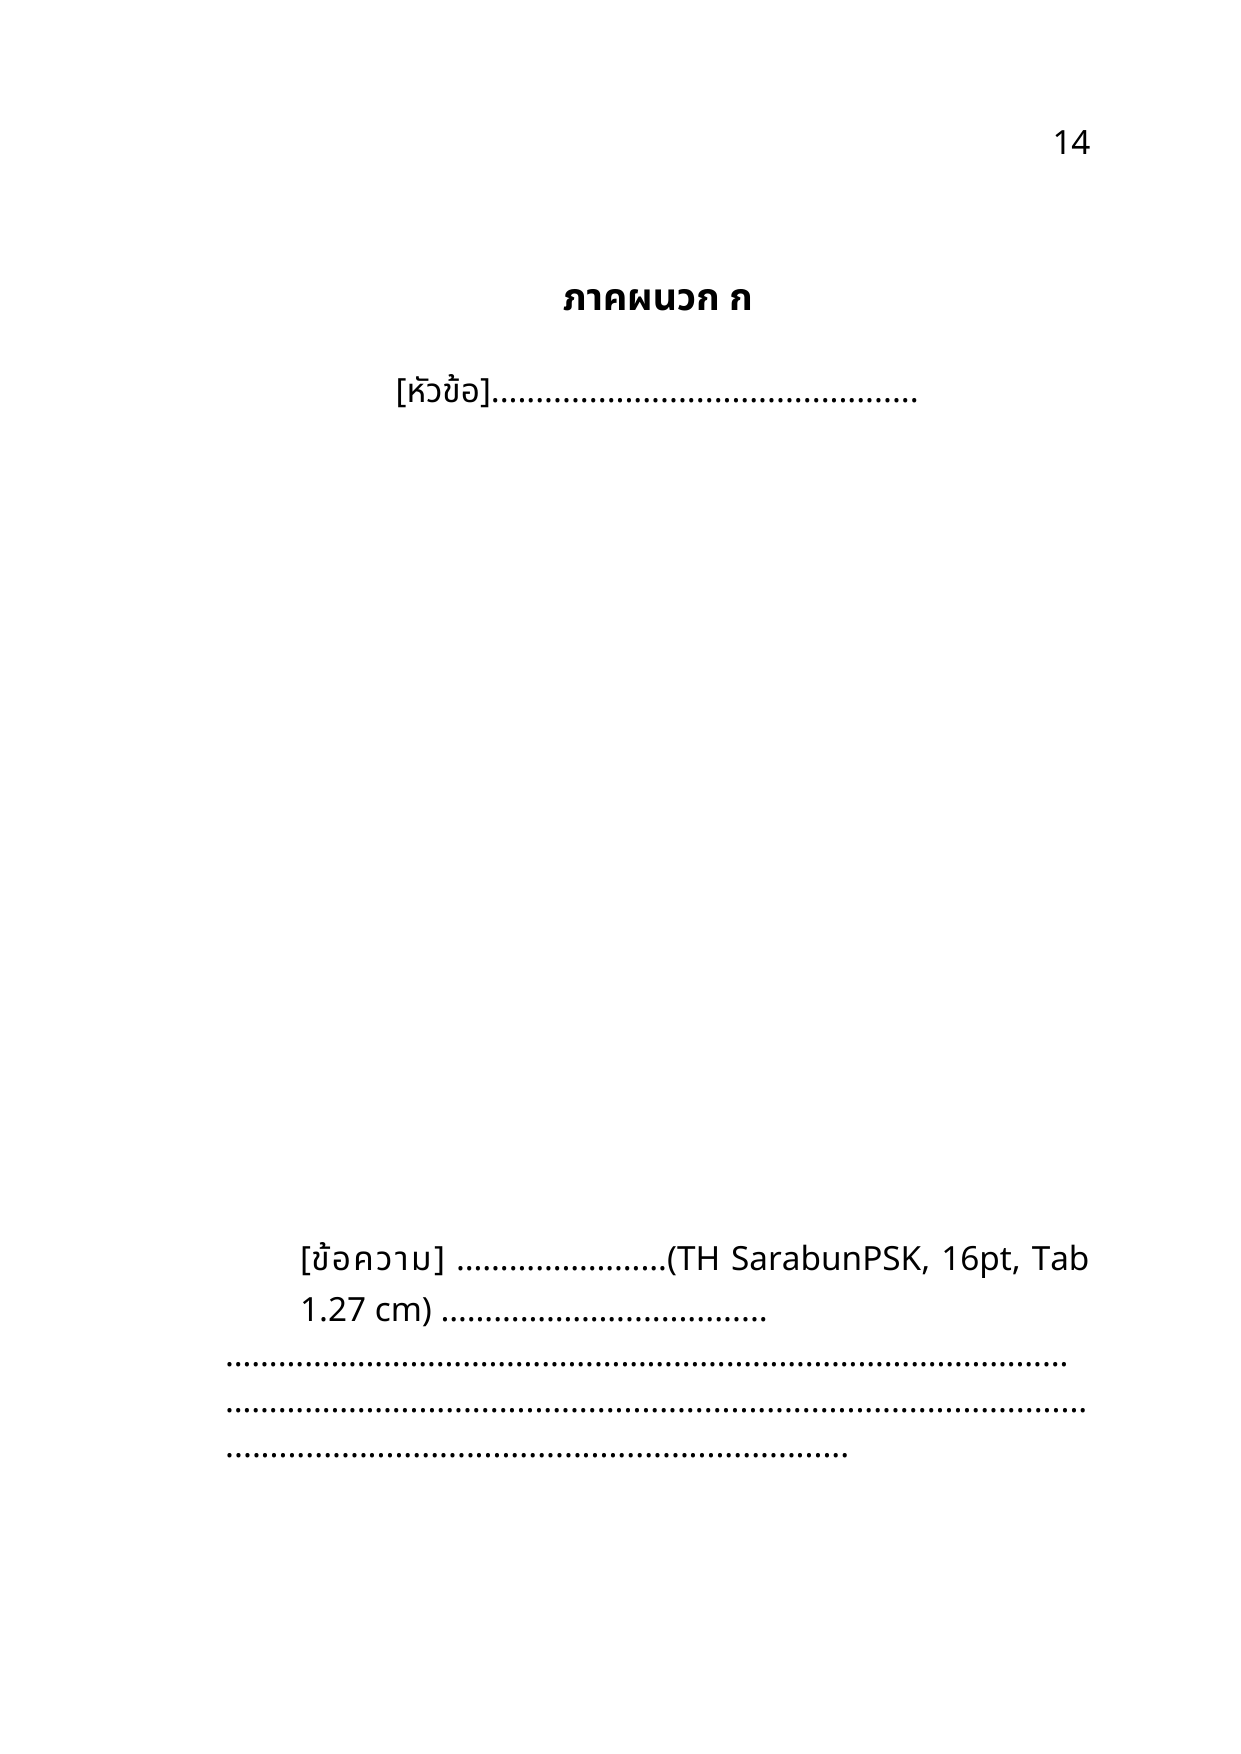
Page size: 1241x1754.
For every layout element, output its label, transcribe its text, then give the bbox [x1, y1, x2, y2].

text ……………………………………………………………………………………………………….................................................................................................................................................. [225, 1331, 1090, 1467]
text ภาคผนวก ก [225, 270, 1090, 327]
text [หัวข้อ]................................................ [225, 367, 1090, 417]
text [ข้อความ] ……………………(TH SarabunPSK, 16pt, Tab 1.27 cm) …………………................ [300, 1235, 1090, 1331]
